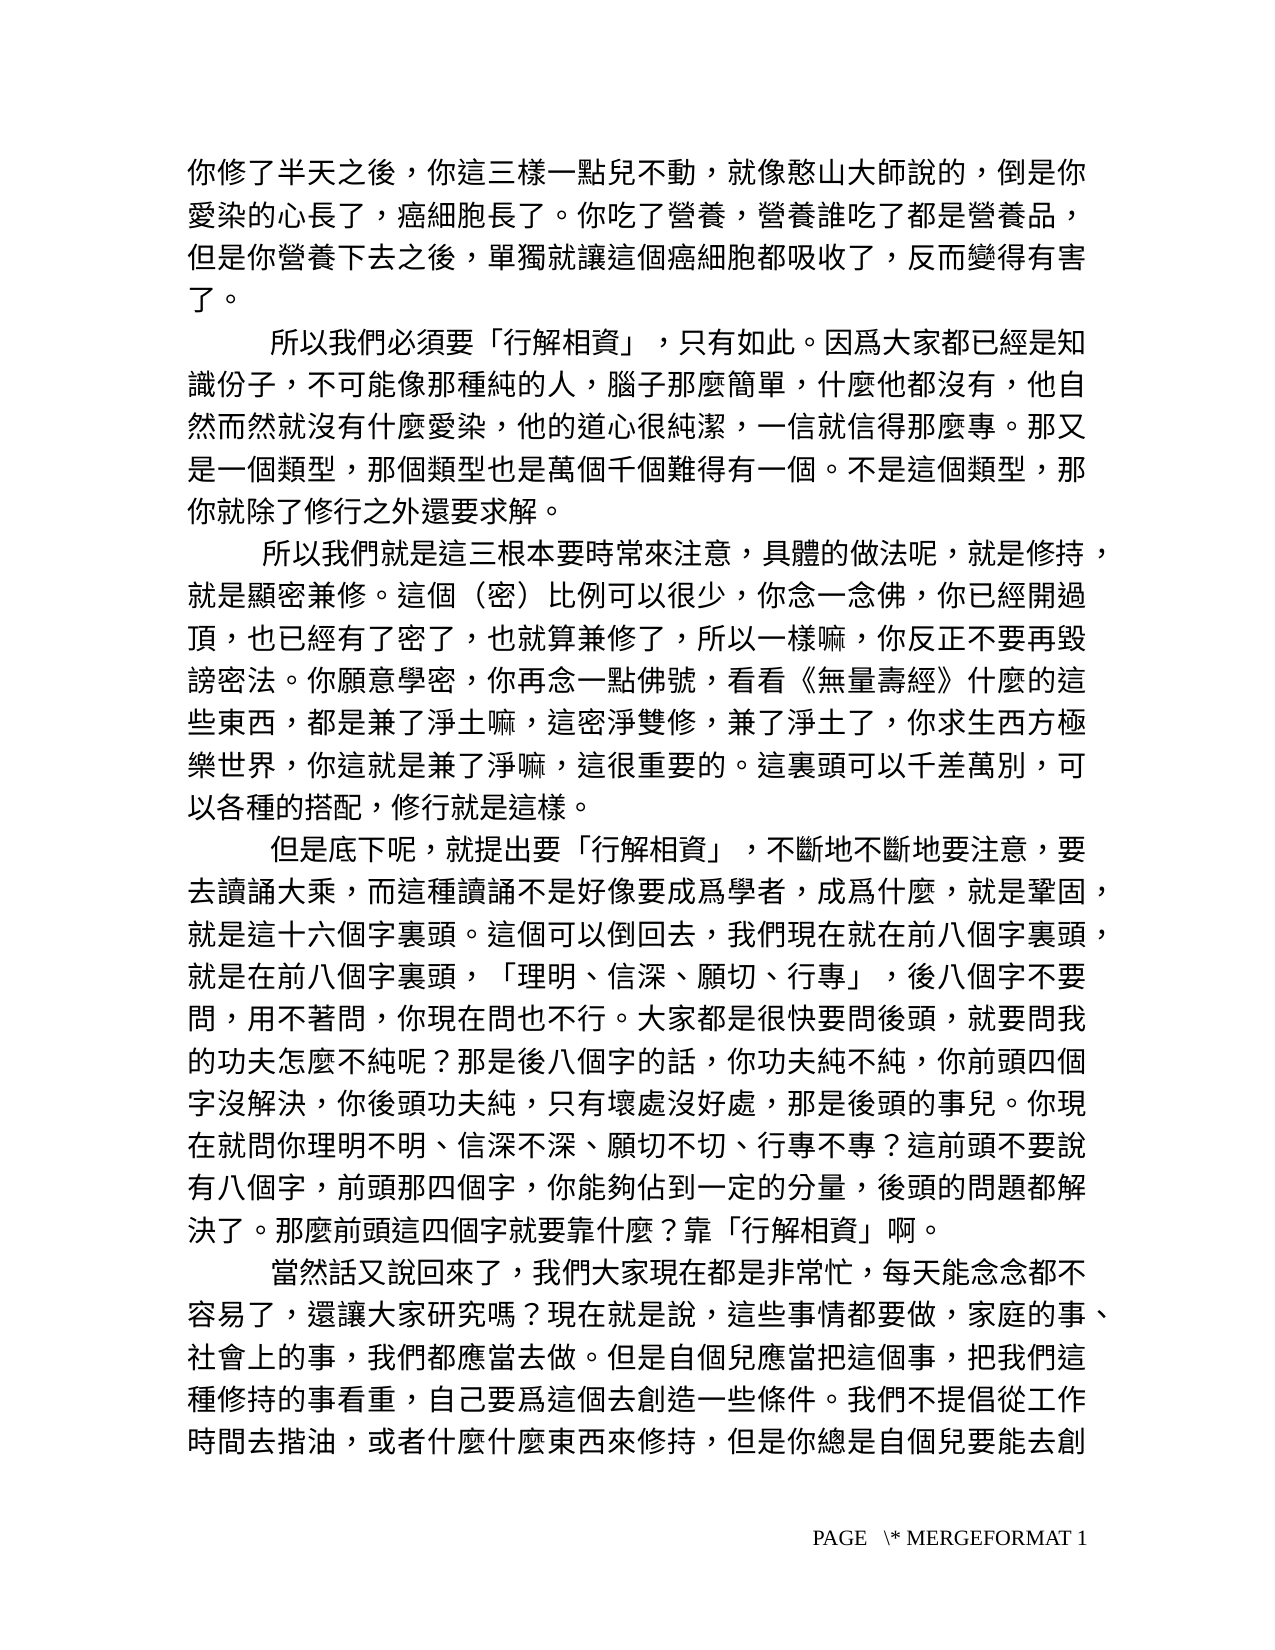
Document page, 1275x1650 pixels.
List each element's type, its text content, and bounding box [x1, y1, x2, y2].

text 所以我們就是這三根本要時常來注意，具體的做法呢，就是修持，就是顯密兼修。這個（密）比例可以很少，你念一念佛，你已經開過頂，也已經有了密了，也就算兼修了，所以一樣嘛，你反正不要再毀謗密法。你願意學密，你再念一點佛號，看看《無量壽經》什麼的這些東西，都是兼了淨土嘛，這密淨雙修，兼了淨土了，你求生西方極樂世界，你這就是兼了淨嘛，這很重要的。這裏頭可以千差萬別，可以各種的搭配，修行就是這樣。 [187, 531, 1087, 827]
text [187, 1249, 1087, 1461]
text 但是底下呢，就提出要「行解相資」，不斷地不斷地要注意，要去讀誦大乘，而這種讀誦不是好像要成爲學者，成爲什麼，就是鞏固，就是這十六個字裏頭。這個可以倒回去，我們現在就在前八個字裏頭，就是在前八個字裏頭，「理明、信深、願切、行專」，後八個字不要問，用不著問，你現在問也不行。大家都是很快要問後頭，就要問我的功夫怎麼不純呢？那是後八個字的話，你功夫純不純，你前頭四個字沒解決，你後頭功夫純，只有壞處沒好處，那是後頭的事兒。你現在就問你理明不明、信深不深、願切不切、行專不專？這前頭不要說有八個字，前頭那四個字，你能夠佔到一定的分量，後頭的問題都解決了。那麼前頭這四個字就要靠什麼？靠「行解相資」啊。 [187, 827, 1087, 1249]
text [187, 150, 1087, 319]
text 所以我們必須要「行解相資」，只有如此。因爲大家都已經是知識份子，不可能像那種純的人，腦子那麼簡單，什麼他都沒有，他自然而然就沒有什麼愛染，他的道心很純潔，一信就信得那麼專。那又是一個類型，那個類型也是萬個千個難得有一個。不是這個類型，那你就除了修行之外還要求解。 [187, 319, 1087, 531]
